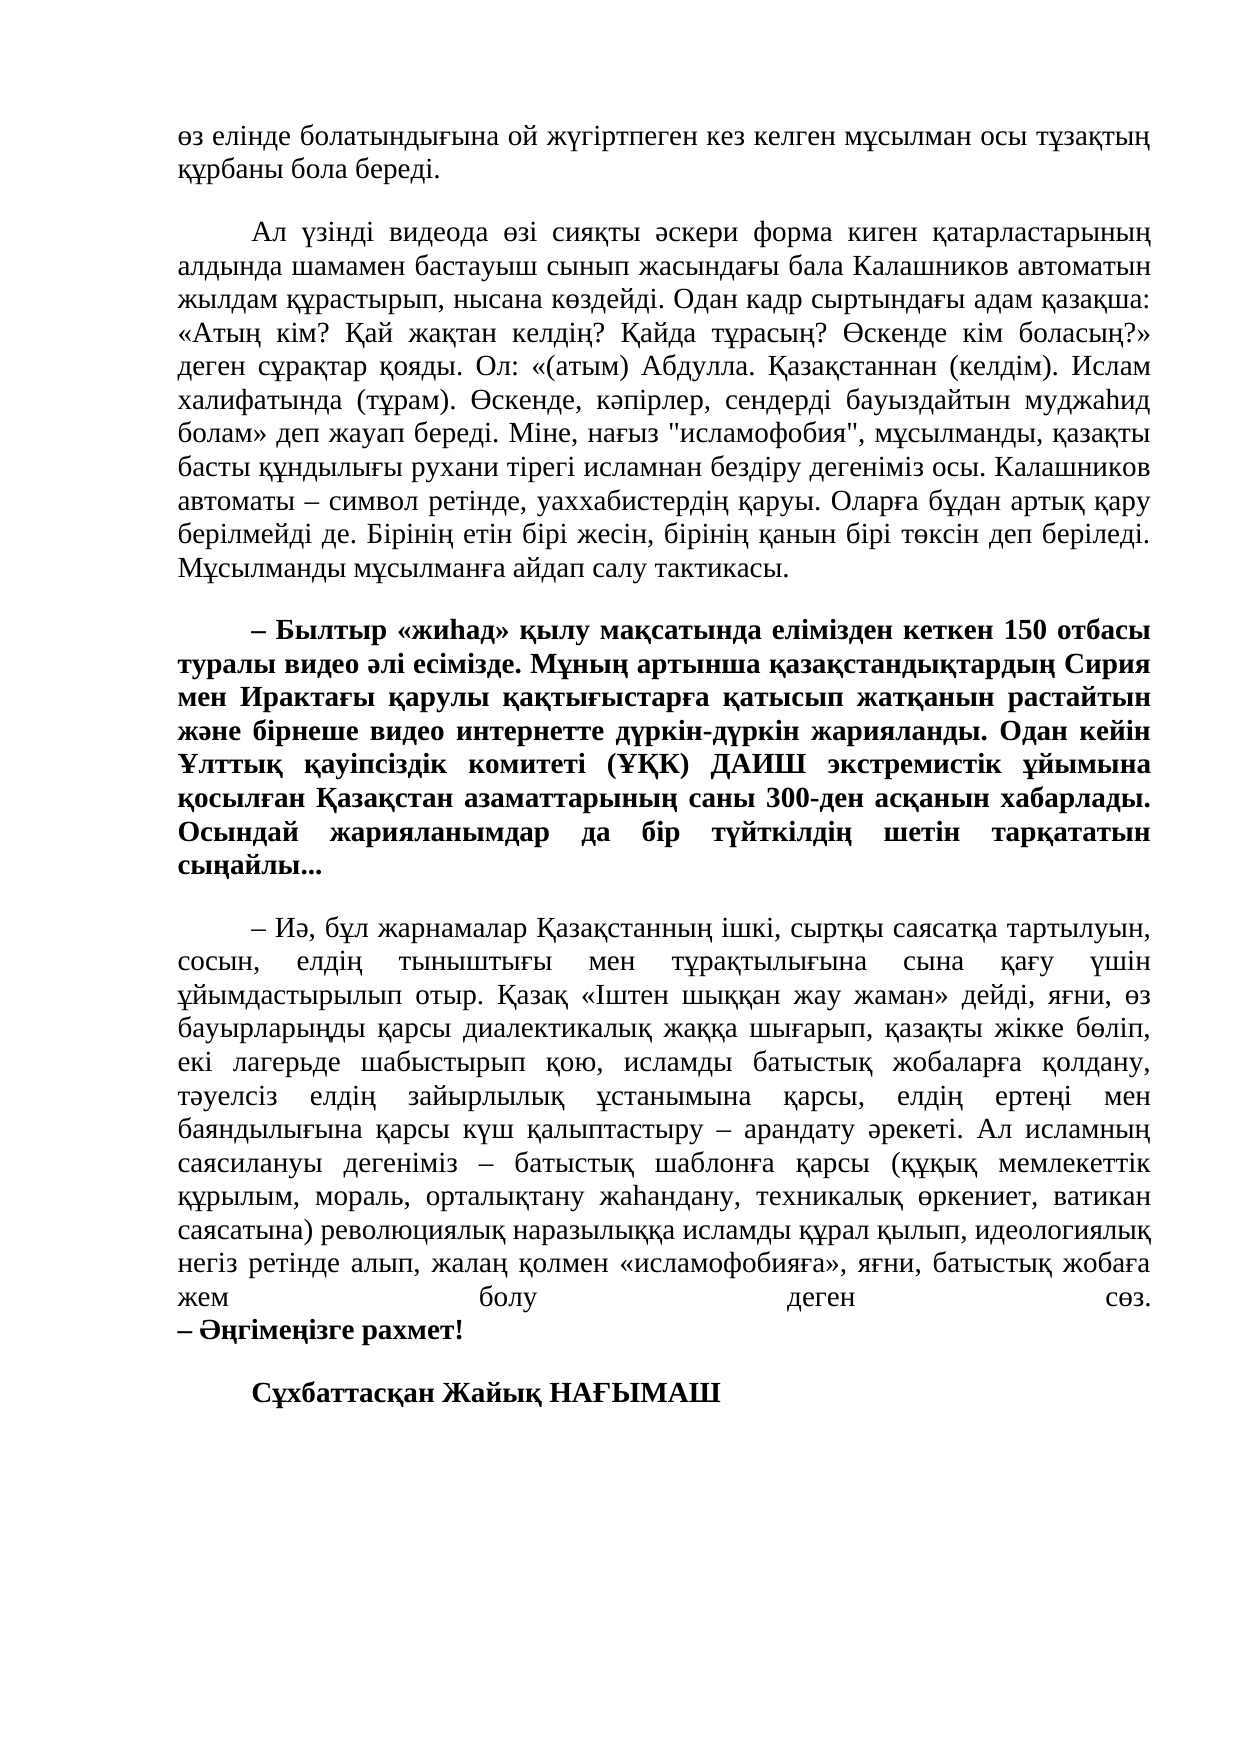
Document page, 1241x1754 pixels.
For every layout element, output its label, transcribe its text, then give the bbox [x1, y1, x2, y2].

text Сұхбаттасқан Жайық НАҒЫМАШ [177, 1375, 1152, 1409]
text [177, 118, 1152, 185]
text – Иә, бұл жарнамалар Қазақстанның ішкі, сыртқы саясатқа тартылуын, сосын, елдің тыныштығы мен тұрақтылығына сына қағу үшін ұйымдастырылып отыр. Қазақ «Іштен шыққан жау жаман» дейді, яғни, өз бауырларыңды қарсы диалектикалық жаққа шығарып, қазақты жікке бөліп, екі лагерьде шабыстырып қою, исламды батыстық жобаларға қолдану, тәуелсіз елдің зайырлылық ұстанымына қарсы, елдің ертеңі мен баяндылығына қарсы күш қалыптастыру – арандату әрекеті. Ал исламның саясилануы дегеніміз – батыстық шаблонға қарсы (құқық мемлекеттік құрылым, мораль, орталықтану жаһандану, техникалық өркениет, ватикан саясатына) революциялық наразылыққа исламды құрал қылып, идеологиялық негіз ретінде алып, жалаң қолмен «исламофобияға», яғни, батыстық жобаға жем болу деген сөз. – Әңгімеңізге рахмет! [177, 910, 1152, 1346]
text – Былтыр «жиһад» қылу мақсатында елімізден кеткен 150 отбасы туралы видео әлі есімізде. Мұның артынша қазақстандықтардың Сирия мен Ирактағы қарулы қақтығыстарға қатысып жатқанын растайтын және бірнеше видео интернетте дүркін-дүркін жарияланды. Одан кейін Ұлттық қауіпсіздік комитеті (ҰҚК) ДАИШ экстремистік ұйымына қосылған Қазақстан азаматтарының саны 300-ден асқанын хабарлады. Осындай жарияланымдар да бір түйткілдің шетін тарқататын сыңайлы... [177, 612, 1152, 881]
text Ал үзінді видеода өзі сияқты әскери форма киген қатарластарының алдында шамамен бастауыш сынып жасындағы бала Калашников автоматын жылдам құрастырып, нысана көздейді. Одан кадр сыртындағы адам қазақша: «Атың кім? Қай жақтан келдің? Қайда тұрасың? Өскенде кім боласың?» деген сұрақтар қояды. Ол: «(атым) Абдулла. Қазақстаннан (келдім). Ислам халифатында (тұрам). Өскенде, кәпірлер, сендерді бауыздайтын муджаһид болам» деп жауап береді. Міне, нағыз "исламофобия", мұсылманды, қазақты басты құндылығы рухани тірегі исламнан бездіру дегеніміз осы. Калашников автоматы – символ ретінде, уаххабистердің қаруы. Оларға бұдан артық қару берілмейді де. Бірінің етін бірі жесін, бірінің қанын бірі төксін деп беріледі. Мұсылманды мұсылманға айдап салу тактикасы. [177, 214, 1152, 583]
